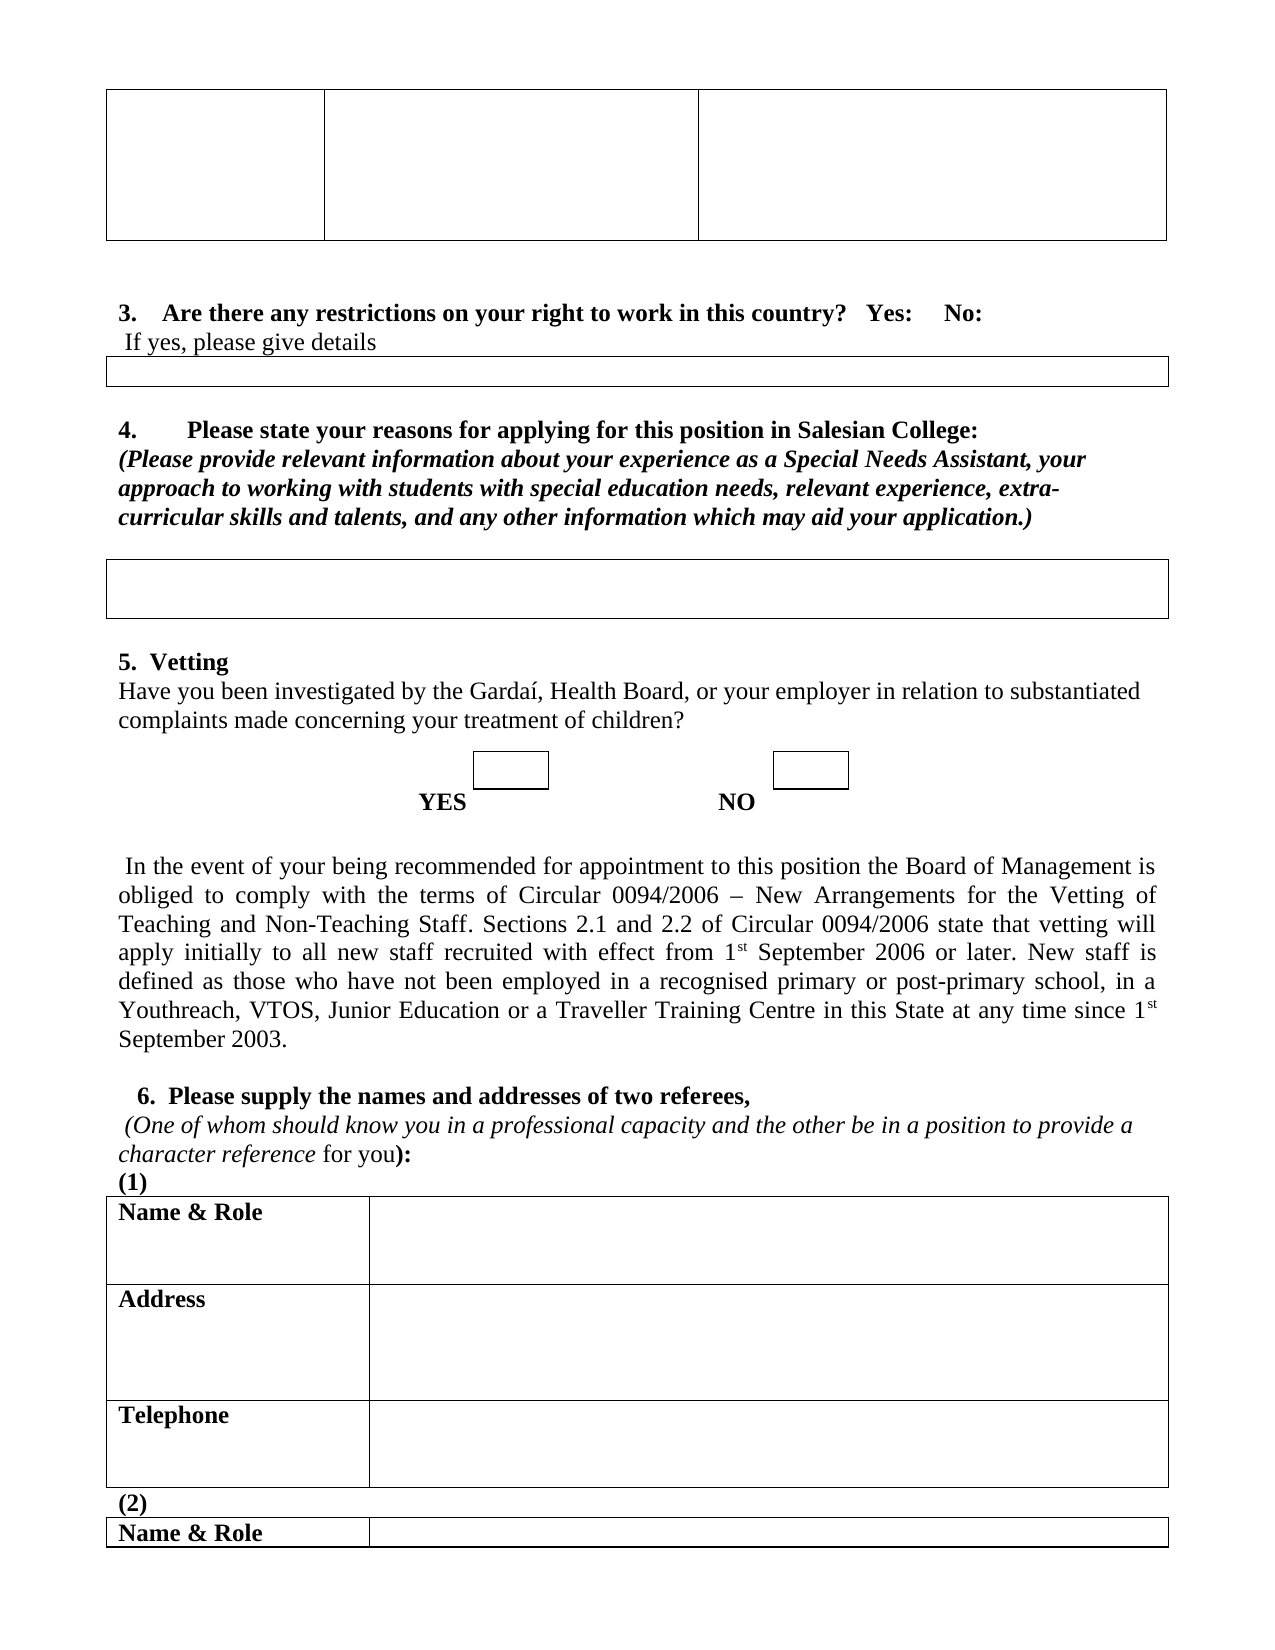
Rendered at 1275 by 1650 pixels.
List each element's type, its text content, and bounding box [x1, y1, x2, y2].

text 3. Are there any restrictions on your right to work in this country? Yes: No: [118, 298, 1157, 327]
table_header [107, 560, 1168, 618]
table_cell [370, 1285, 1168, 1399]
text (2) [118, 1488, 1157, 1517]
text 4. Please state your reasons for applying for this position in Salesian College: [118, 415, 1157, 444]
text 6. Please supply the names and addresses of two referees, [118, 1081, 1157, 1110]
text If yes, please give details [118, 327, 1157, 356]
table_header Name & Role [107, 1518, 369, 1546]
table_cell Telephone [107, 1401, 369, 1487]
table_cell [699, 90, 1166, 240]
table_cell Address [107, 1285, 369, 1399]
text (1) [118, 1167, 1157, 1196]
table_cell [370, 1401, 1168, 1487]
table_header Name & Role [107, 1197, 369, 1283]
table_header [107, 357, 1168, 386]
text (One of whom should know you in a professional capacity and the other be in a position to provide a character reference for you): [118, 1110, 1157, 1167]
table_cell [325, 90, 698, 240]
table_header [370, 1197, 1168, 1283]
table_header [370, 1518, 1168, 1546]
text (Please provide relevant information about your experience as a Special Needs Assistant, your approach to working with students with special education needs, relevant experience, extra-curricular skills and talents, and any other information which may aid your application.) [118, 444, 1157, 530]
text Have you been investigated by the Gardaí, Health Board, or your employer in relation to substantiated complaints made concerning your treatment of children? [118, 676, 1157, 734]
subtitle YES NO [118, 787, 1157, 816]
table_cell [107, 90, 324, 240]
text In the event of your being recommended for appointment to this position the Board of Management is obliged to comply with the terms of Circular 0094/2006 – New Arrangements for the Vetting of Teaching and Non-Teaching Staff. Sections 2.1 and 2.2 of Circular 0094/2006 state that vetting will apply initially to all new staff recruited with effect from 1st September 2006 or later. New staff is defined as those who have not been employed in a recognised primary or post-primary school, in a Youthreach, VTOS, Junior Education or a Traveller Training Centre in this State at any time since 1st September 2003. [118, 851, 1157, 1052]
text 5. Vetting [118, 647, 1157, 676]
